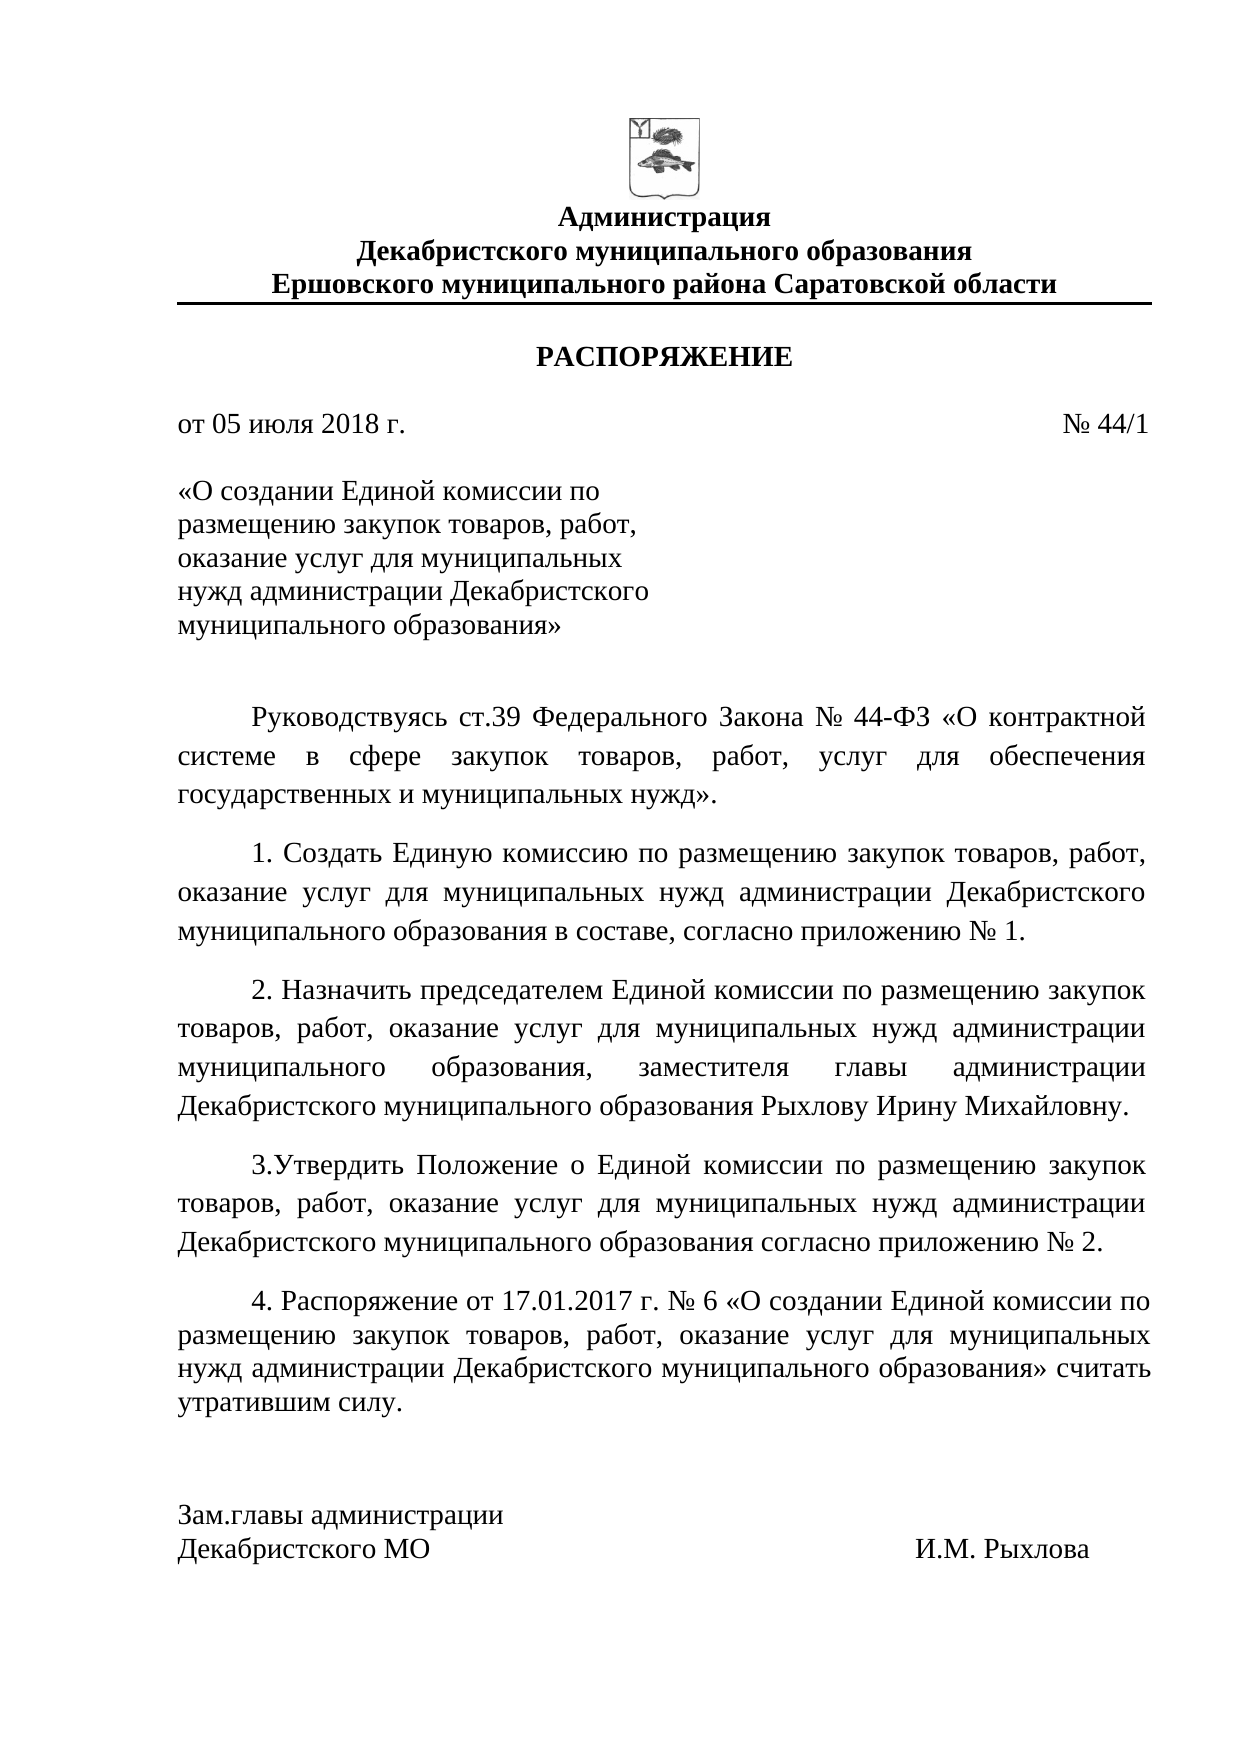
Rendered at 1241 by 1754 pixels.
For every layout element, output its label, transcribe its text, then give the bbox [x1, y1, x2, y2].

text «О создании Единой комиссии по размещению закупок товаров, работ, оказание услуг для муниципальных нужд администрации Декабристского муниципального образования» [177, 473, 679, 641]
text Ершовского муниципального района Саратовской области [177, 266, 1152, 302]
text 1. Создать Единую комиссию по размещению закупок товаров, работ, оказание услуг для муниципальных нужд администрации Декабристского муниципального образования в составе, согласно приложению № 1. [177, 836, 1146, 946]
text Администрация [177, 199, 1152, 233]
text от 05 июля 2018 г. № 44/1 [177, 406, 1152, 439]
text РАСПОРЯЖЕНИЕ [177, 339, 1152, 372]
text 2. Назначить председателем Единой комиссии по размещению закупок товаров, работ, оказание услуг для муниципальных нужд администрации муниципального образования, заместителя главы администрации Декабристского муниципального образования Рыхлову Ирину Михайловну. [177, 972, 1146, 1121]
text 4. Распоряжение от 17.01.2017 г. № 6 «О создании Единой комиссии по размещению закупок товаров, работ, оказание услуг для муниципальных нужд администрации Декабристского муниципального образования» считать утратившим силу. [177, 1283, 1152, 1418]
picture [629, 118, 700, 200]
text Декабристского муниципального образования [177, 233, 1152, 266]
text 3.Утвердить Положение о Единой комиссии по размещению закупок товаров, работ, оказание услуг для муниципальных нужд администрации Декабристского муниципального образования согласно приложению № 2. [177, 1147, 1146, 1258]
text Декабристского МО И.М. Рыхлова [177, 1531, 1152, 1564]
text Руководствуясь ст.39 Федерального Закона № 44-ФЗ «О контрактной системе в сфере закупок товаров, работ, услуг для обеспечения государственных и муниципальных нужд». [177, 699, 1146, 810]
text Зам.главы администрации [177, 1497, 1152, 1531]
